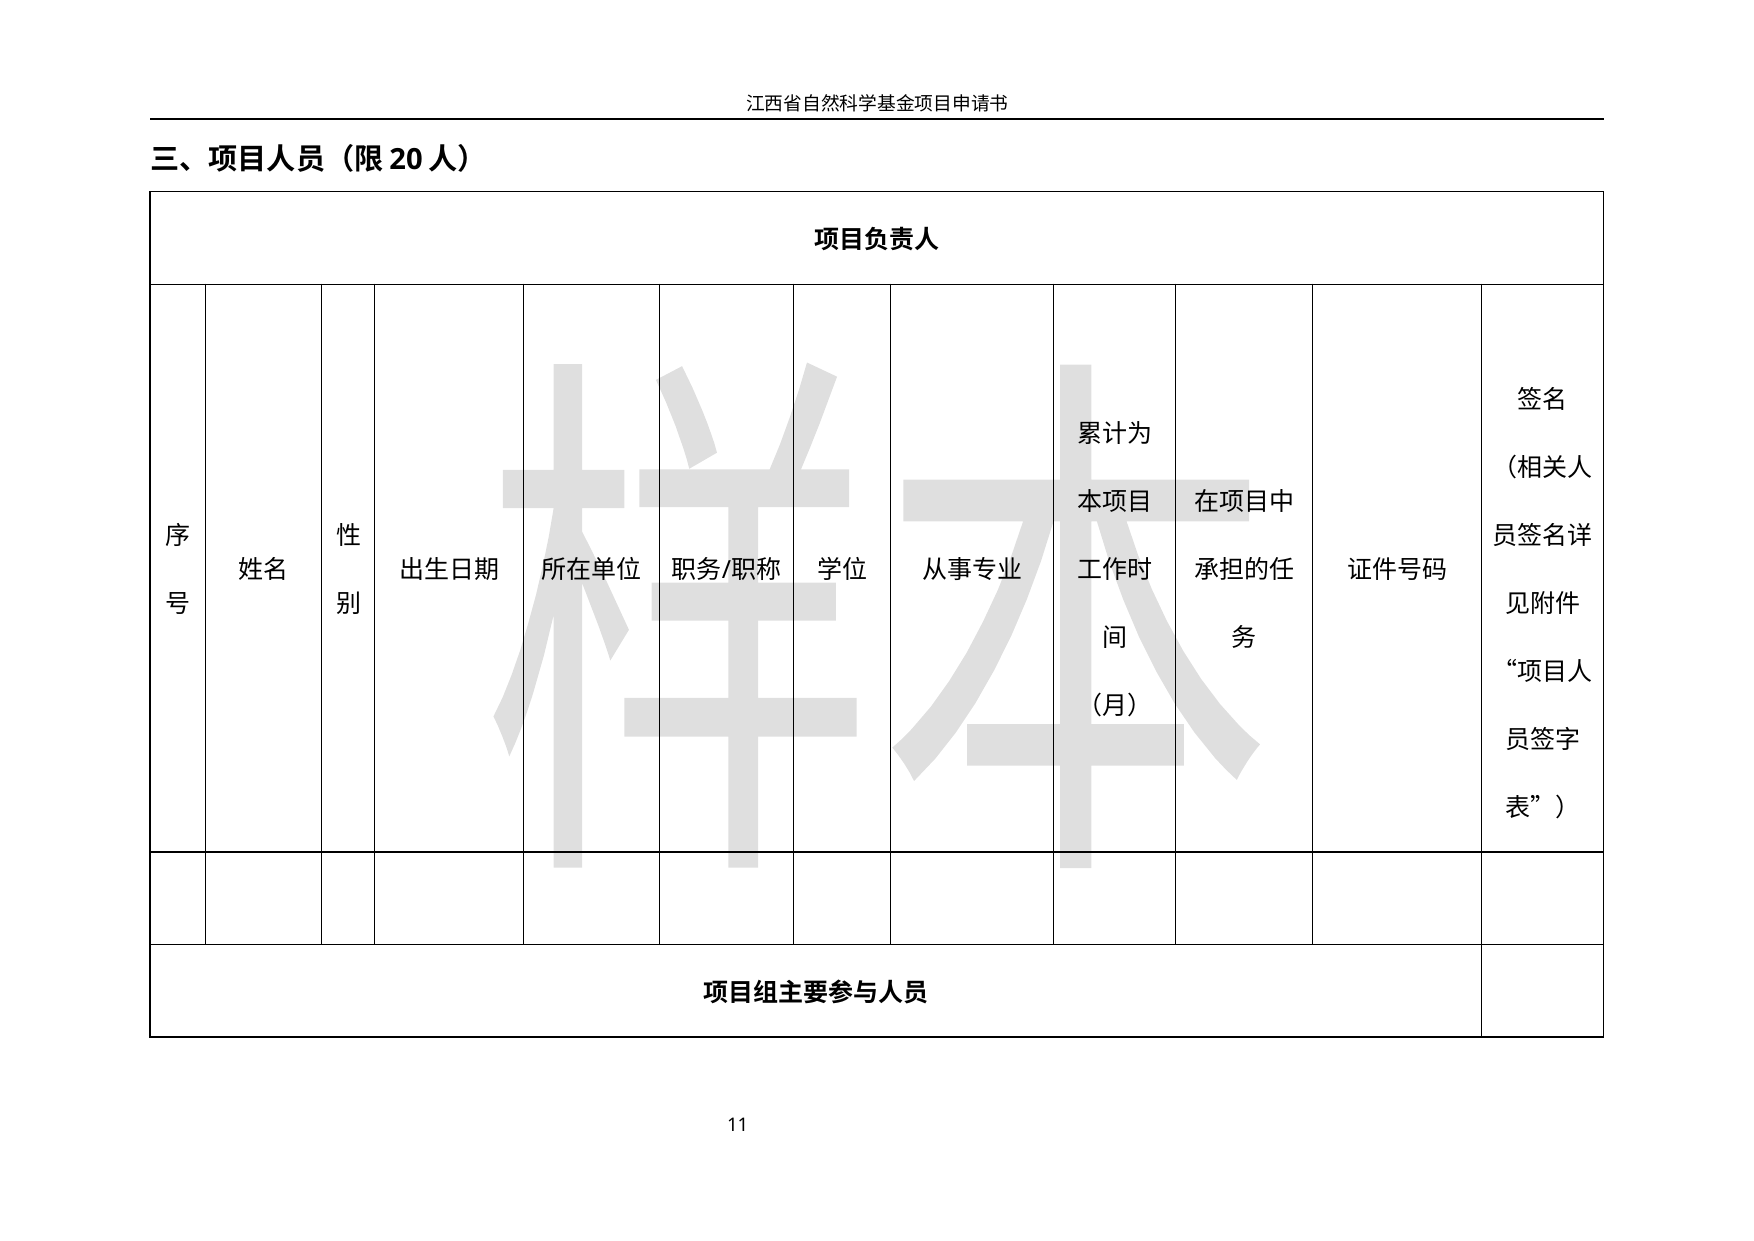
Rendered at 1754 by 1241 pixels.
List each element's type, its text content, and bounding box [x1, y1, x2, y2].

table_cell 从事专业 [891, 285, 1053, 851]
table_cell [794, 853, 890, 944]
table_cell [206, 853, 321, 944]
table_cell 序号 [151, 285, 205, 851]
table_cell 证件号码 [1313, 285, 1481, 851]
table_cell [1482, 853, 1603, 944]
text 三、项目人员（限20人） [150, 123, 1604, 191]
table_cell [1482, 945, 1603, 1036]
table_cell 在项目中承担的任务 [1176, 285, 1312, 851]
table_header 项目负责人 [151, 192, 1603, 283]
table_cell [1176, 853, 1312, 944]
table_cell [1313, 853, 1481, 944]
table_cell [151, 853, 205, 944]
table_cell 签名 （相关人员签名详见附件“项目人员签字表”） [1482, 285, 1603, 851]
table_cell 累计为本项目工作时间（月） [1054, 285, 1175, 851]
table_cell [375, 853, 523, 944]
table_cell 出生日期 [375, 285, 523, 851]
table_cell 所在单位 [524, 285, 659, 851]
table_cell 学位 [794, 285, 890, 851]
table_cell 性别 [322, 285, 374, 851]
table_cell 项目组主要参与人员 [151, 945, 1481, 1036]
table_cell [1054, 853, 1175, 944]
table_cell [524, 853, 659, 944]
table_cell [660, 853, 793, 944]
table_cell 职务/职称 [660, 285, 793, 851]
table_cell [322, 853, 374, 944]
table_cell [891, 853, 1053, 944]
table_cell 姓名 [206, 285, 321, 851]
